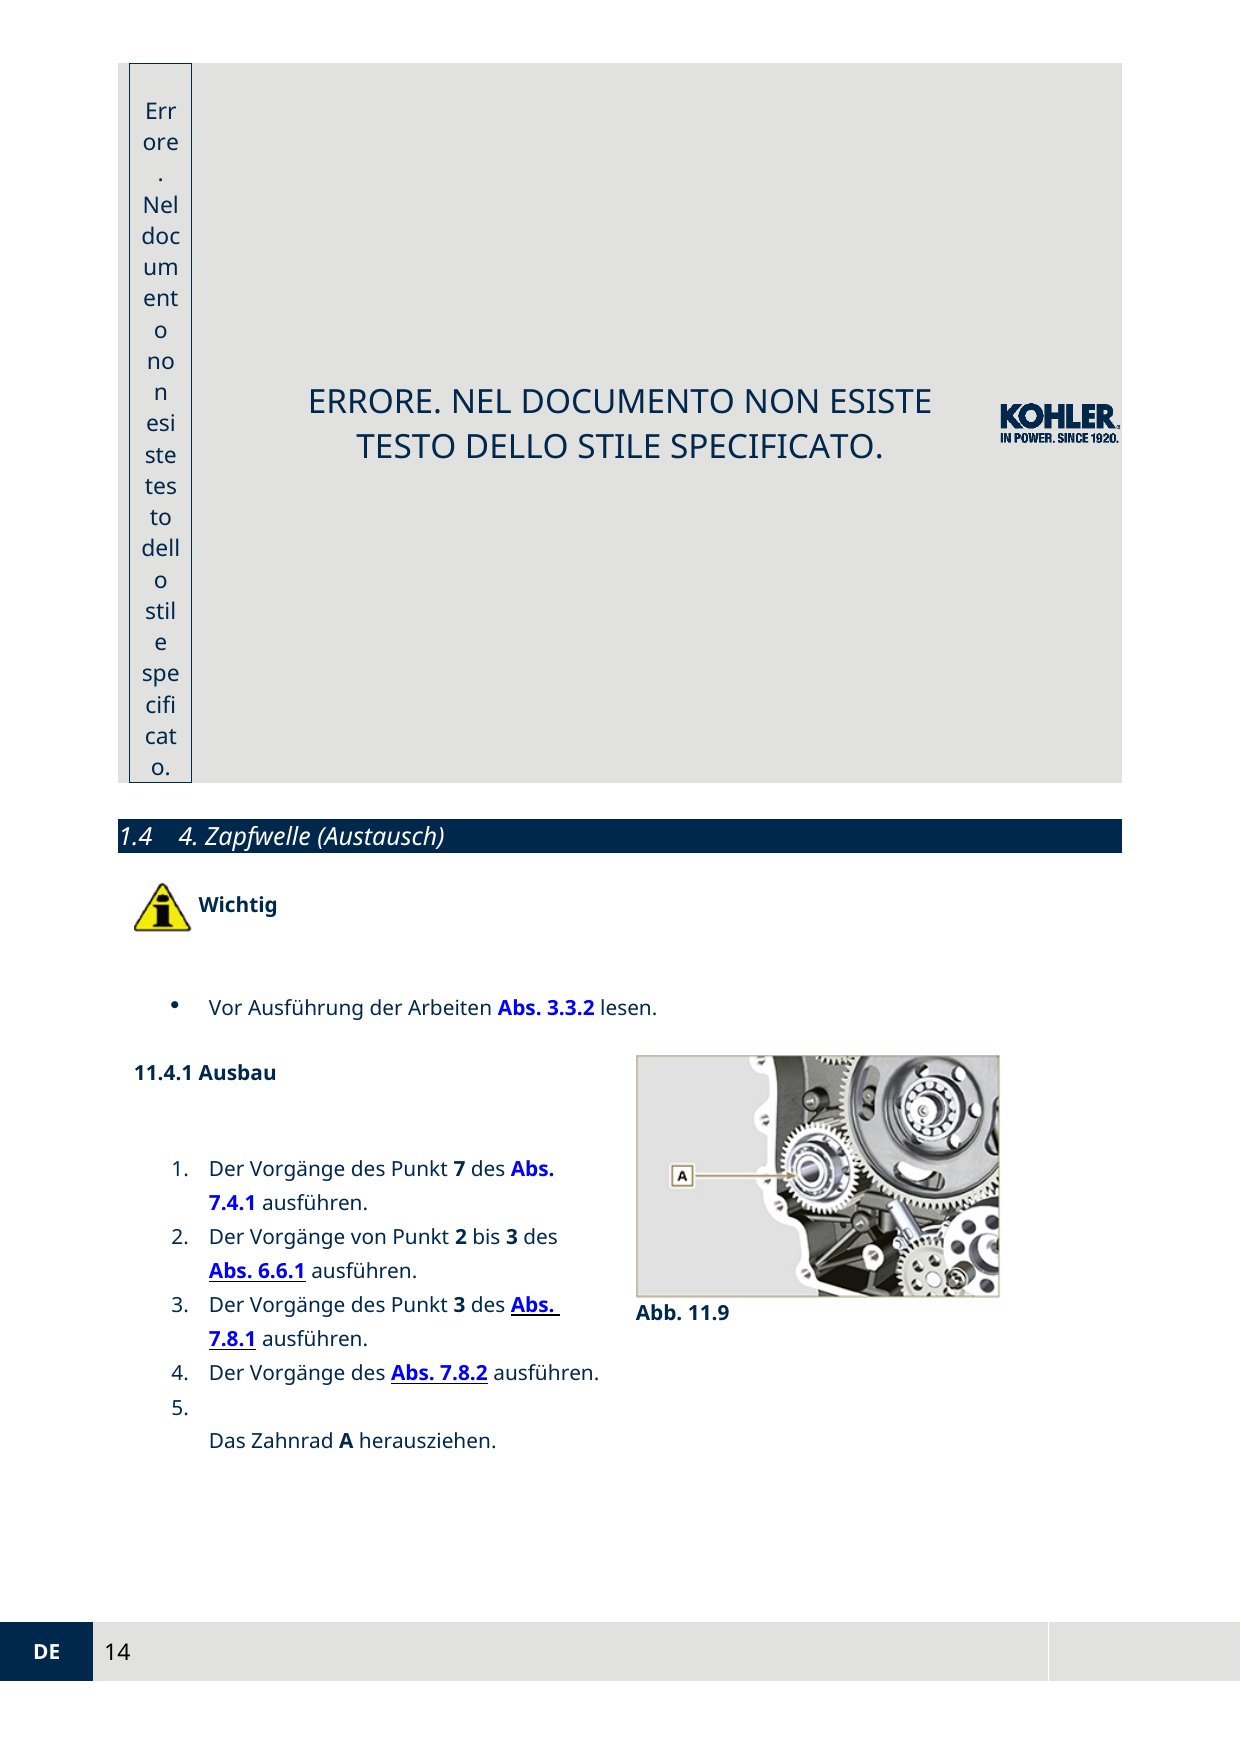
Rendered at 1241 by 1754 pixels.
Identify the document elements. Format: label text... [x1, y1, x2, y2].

table_cell 11.4.1 Ausbau Der Vorgänge des Punkt 7 des Abs. 7.4.1 ausführen. Der Vorgänge von Punkt 2 bis 3 des Abs. 6.6.1 ausführen. Der Vorgänge des Punkt 3 des Abs. 7.8.1 ausführen. Der Vorgänge des Abs. 7.8.2 ausführen. Das Zahnrad A herausziehen. [118, 1039, 620, 1473]
picture [1000, 403, 1121, 443]
picture [133, 881, 193, 932]
picture [635, 1054, 1002, 1299]
table_header Wichtig Vor Ausführung der Arbeiten Abs. 3.3.2 lesen. [118, 872, 1122, 1039]
subtitle 4. Zapfwelle (Austausch) [118, 819, 1122, 853]
table_cell Abb. 11.9 [620, 1039, 1122, 1473]
